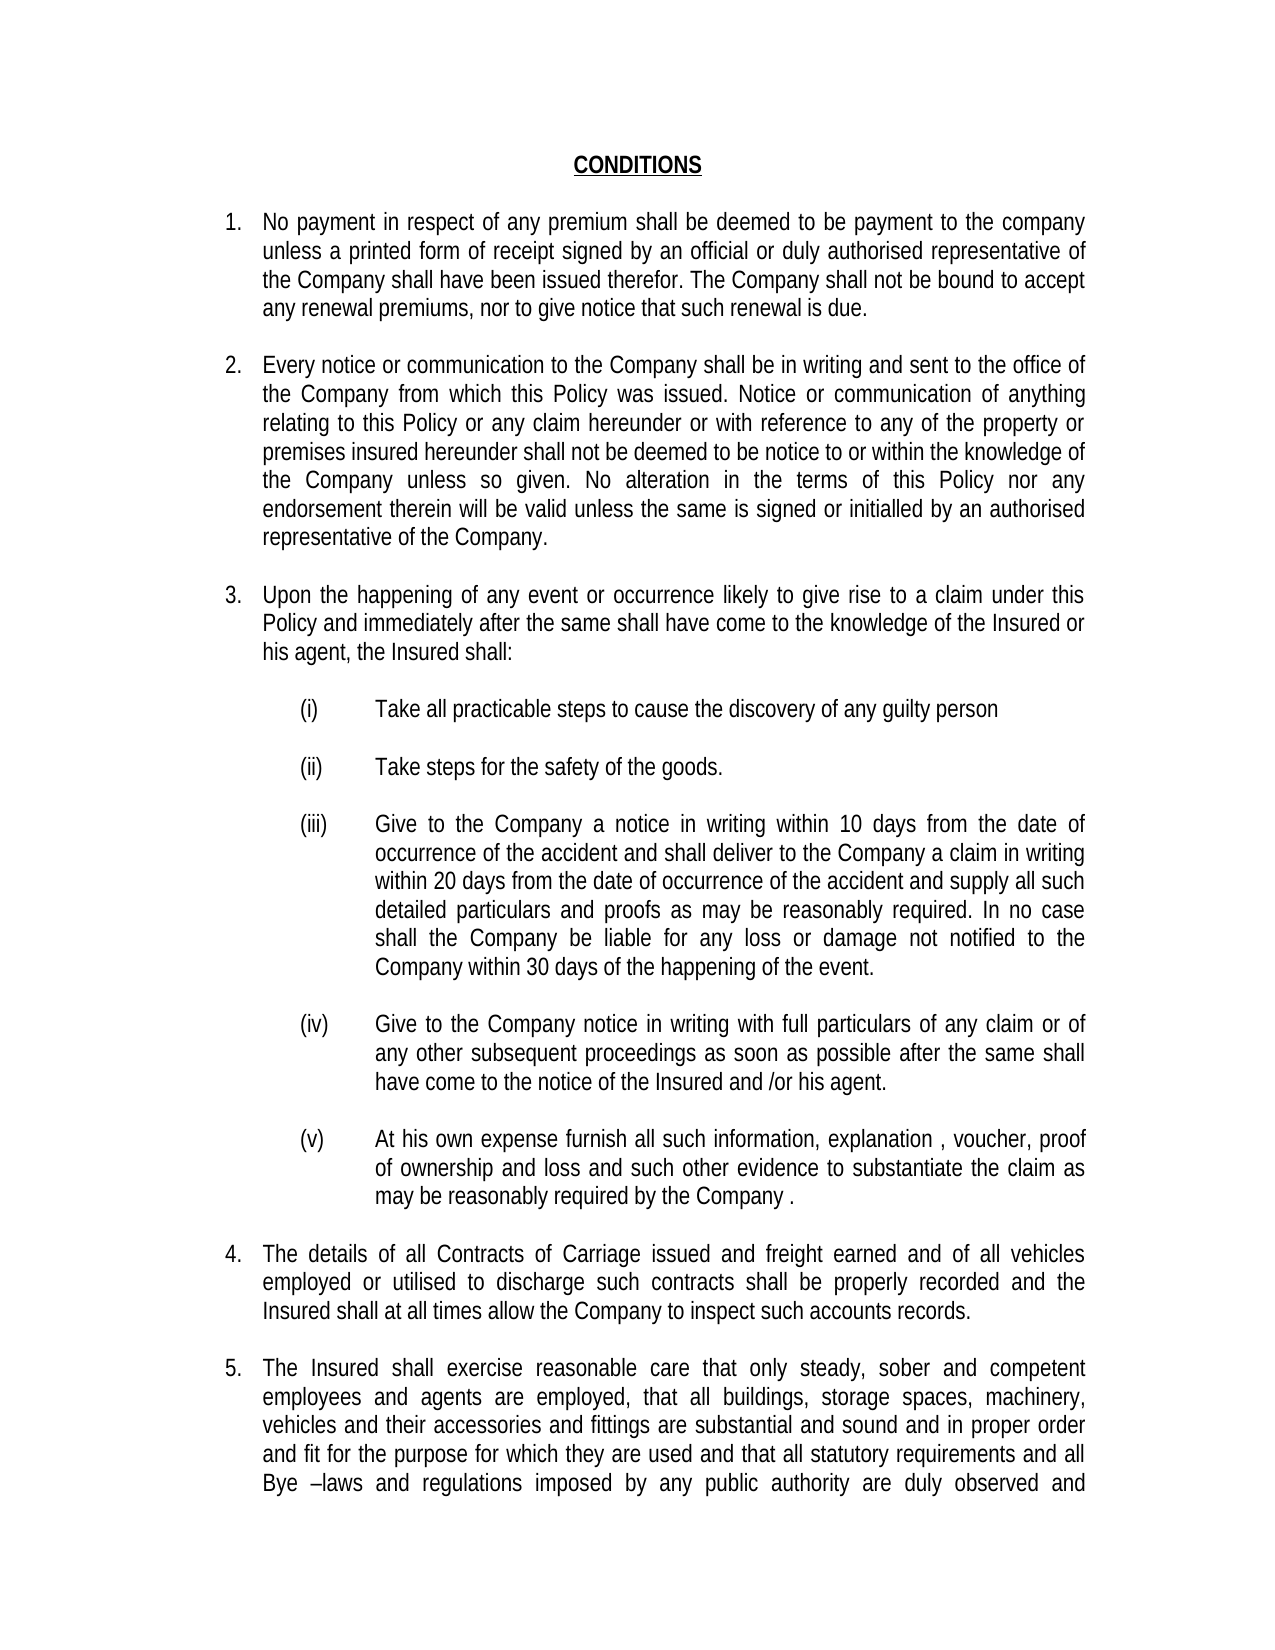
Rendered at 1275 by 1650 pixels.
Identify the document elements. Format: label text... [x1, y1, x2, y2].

list No payment in respect of any premium shall be deemed to be payment to the company unless a printed form of receipt signed by an official or duly authorised representative of the Company shall have been issued therefor. The Company shall not be bound to accept any renewal premiums, nor to give notice that such renewal is due. [225, 207, 1087, 322]
list Take all practicable steps to cause the discovery of any guilty person [300, 694, 1087, 723]
list Every notice or communication to the Company shall be in writing and sent to the office of the Company from which this Policy was issued. Notice or communication of anything relating to this Policy or any claim hereunder or with reference to any of the property or premises insured hereunder shall not be deemed to be notice to or within the knowledge of the Company unless so given. No alteration in the terms of this Policy nor any endorsement therein will be valid unless the same is signed or initialled by an authorised representative of the Company. [225, 351, 1087, 551]
list At his own expense furnish all such information, explanation , voucher, proof of ownership and loss and such other evidence to substantiate the claim as may be reasonably required by the Company . [300, 1124, 1087, 1210]
subtitle CONDITIONS [187, 150, 1087, 179]
list The details of all Contracts of Carriage issued and freight earned and of all vehicles employed or utilised to discharge such contracts shall be properly recorded and the Insured shall at all times allow the Company to inspect such accounts records. [225, 1238, 1087, 1324]
list Give to the Company notice in writing with full particulars of any claim or of any other subsequent proceedings as soon as possible after the same shall have come to the notice of the Insured and /or his agent. [300, 1009, 1087, 1095]
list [225, 1353, 1087, 1496]
list Give to the Company a notice in writing within 10 days from the date of occurrence of the accident and shall deliver to the Company a claim in writing within 20 days from the date of occurrence of the accident and supply all such detailed particulars and proofs as may be reasonably required. In no case shall the Company be liable for any loss or damage not notified to the Company within 30 days of the happening of the event. [300, 809, 1087, 981]
list Take steps for the safety of the goods. [300, 752, 1087, 780]
list Upon the happening of any event or occurrence likely to give rise to a claim under this Policy and immediately after the same shall have come to the knowledge of the Insured or his agent, the Insured shall: [225, 580, 1087, 666]
